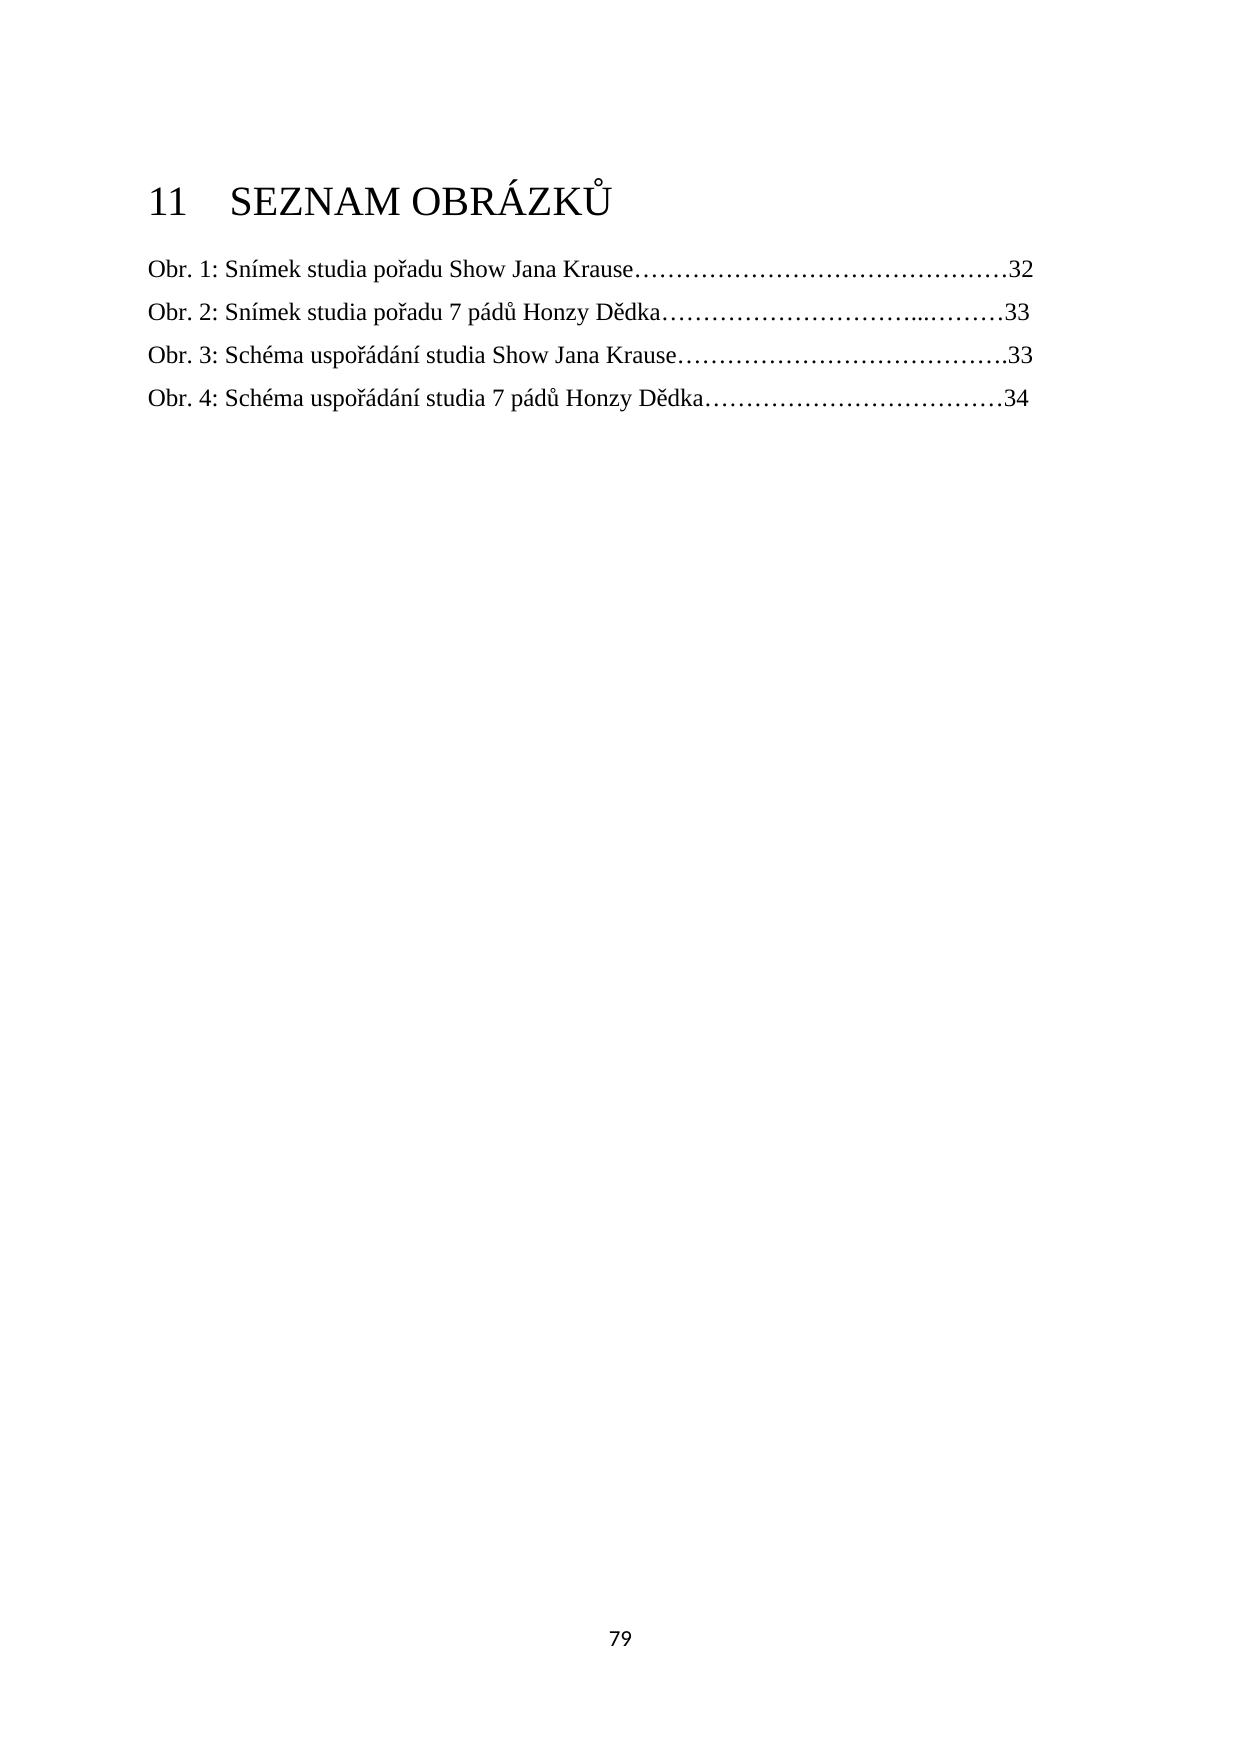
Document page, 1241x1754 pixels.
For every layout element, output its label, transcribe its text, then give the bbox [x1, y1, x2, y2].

text Obr. 4: Schéma uspořádání studia 7 pádů Honzy Dědka………………………………34 [148, 383, 1093, 412]
subtitle 11 SEZNAM OBRÁZKŮ [148, 177, 1093, 225]
text Obr. 1: Snímek studia pořadu Show Jana Krause………………………………………32 [148, 254, 1093, 283]
text Obr. 3: Schéma uspořádání studia Show Jana Krause………………………………….33 [148, 340, 1093, 369]
text Obr. 2: Snímek studia pořadu 7 pádů Honzy Dědka…………………………...………33 [148, 297, 1093, 326]
